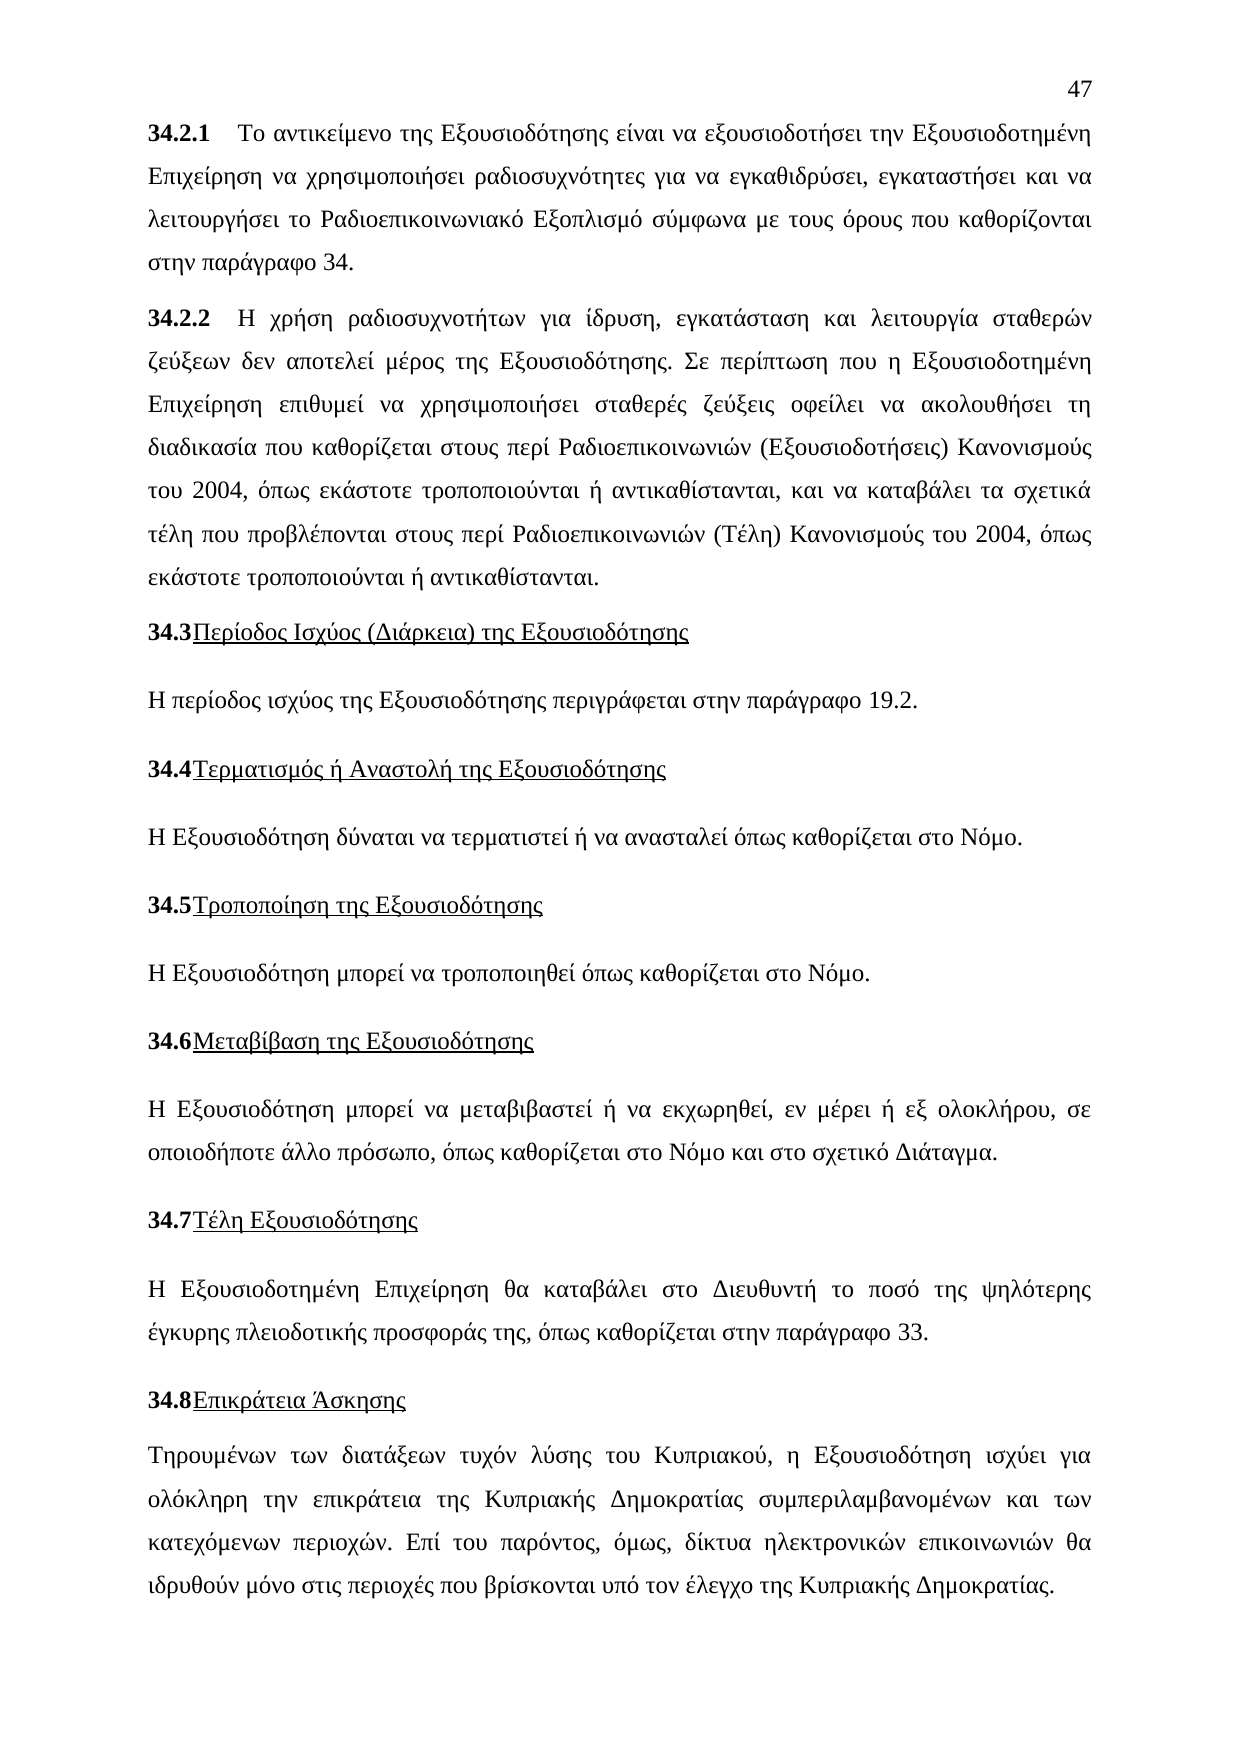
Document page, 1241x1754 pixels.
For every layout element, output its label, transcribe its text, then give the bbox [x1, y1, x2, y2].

text Η Εξουσιοδοτημένη Επιχείρηση θα καταβάλει στο Διευθυντή το ποσό της ψηλότερης έγκυρης πλειοδοτικής προσφοράς της, όπως καθορίζεται στην παράγραφο 33. [148, 1274, 1093, 1346]
list Τέλη Εξουσιοδότησης [148, 1206, 1093, 1234]
list Επικράτεια Άσκησης [148, 1385, 1093, 1414]
text Η Εξουσιοδότηση μπορεί να μεταβιβαστεί ή να εκχωρηθεί, εν μέρει ή εξ ολοκλήρου, σε οποιοδήποτε άλλο πρόσωπο, όπως καθορίζεται στο Νόμο και στο σχετικό Διάταγμα. [148, 1094, 1093, 1166]
list Τροποποίηση της Εξουσιοδότησης [148, 890, 1093, 919]
list Η χρήση ραδιοσυχνοτήτων για ίδρυση, εγκατάσταση και λειτουργία σταθερών ζεύξεων δεν αποτελεί μέρος της Εξουσιοδότησης. Σε περίπτωση που η Εξουσιοδοτημένη Επιχείρηση επιθυμεί να χρησιμοποιήσει σταθερές ζεύξεις οφείλει να ακολουθήσει τη διαδικασία που καθορίζεται στους περί Ραδιοεπικοινωνιών (Εξουσιοδοτήσεις) Κανονισμούς του 2004, όπως εκάστοτε τροποποιούνται ή αντικαθίστανται, και να καταβάλει τα σχετικά τέλη που προβλέπονται στους περί Ραδιοεπικοινωνιών (Τέλη) Κανονισμούς του 2004, όπως εκάστοτε τροποποιούνται ή αντικαθίστανται. [148, 303, 1093, 591]
list Το αντικείμενο της Εξουσιοδότησης είναι να εξουσιοδοτήσει την Εξουσιοδοτημένη Επιχείρηση να χρησιμοποιήσει ραδιοσυχνότητες για να εγκαθιδρύσει, εγκαταστήσει και να λειτουργήσει το Ραδιοεπικοινωνιακό Εξοπλισμό σύμφωνα με τους όρους που καθορίζονται στην παράγραφο 34. [148, 118, 1093, 276]
list Μεταβίβαση της Εξουσιοδότησης [148, 1026, 1093, 1055]
text Τηρουμένων των διατάξεων τυχόν λύσης του Κυπριακού, η Εξουσιοδότηση ισχύει για ολόκληρη την επικράτεια της Κυπριακής Δημοκρατίας συμπεριλαμβανομένων και των κατεχόμενων περιοχών. Επί του παρόντος, όμως, δίκτυα ηλεκτρονικών επικοινωνιών θα ιδρυθούν μόνο στις περιοχές που βρίσκονται υπό τον έλεγχο της Κυπριακής Δημοκρατίας. [148, 1441, 1093, 1599]
text Η Εξουσιοδότηση δύναται να τερματιστεί ή να ανασταλεί όπως καθορίζεται στο Νόμο. [148, 822, 1093, 851]
list Τερματισμός ή Αναστολή της Εξουσιοδότησης [148, 754, 1093, 782]
text Η Εξουσιοδότηση μπορεί να τροποποιηθεί όπως καθορίζεται στο Νόμο. [148, 958, 1093, 987]
list Περίοδος Ισχύος (Διάρκεια) της Εξουσιοδότησης [148, 617, 1093, 646]
text Η περίοδος ισχύος της Εξουσιοδότησης περιγράφεται στην παράγραφο 19.2. [148, 686, 1093, 714]
